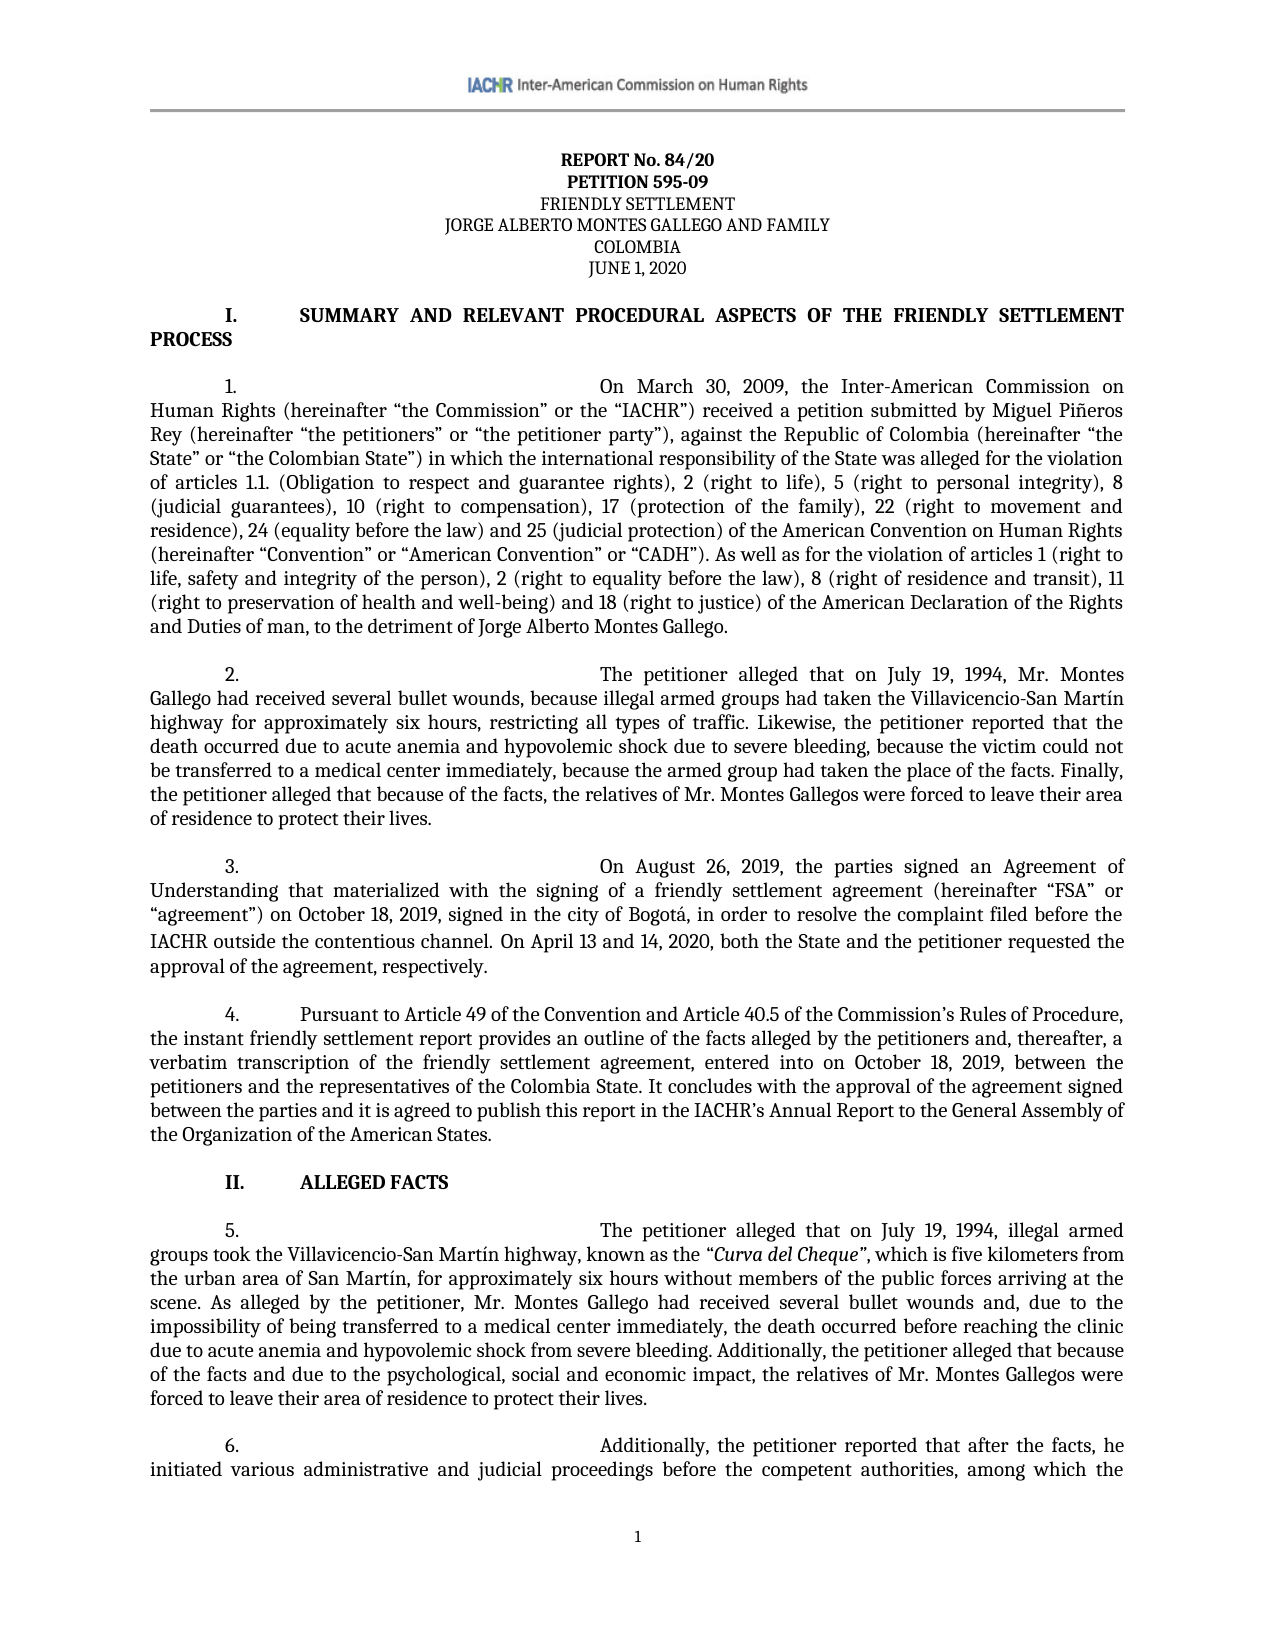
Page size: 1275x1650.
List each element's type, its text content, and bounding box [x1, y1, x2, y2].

list The petitioner alleged that on July 19, 1994, Mr. Montes Gallego had received several bullet wounds, because illegal armed groups had taken the Villavicencio-San Martín highway for approximately six hours, restricting all types of traffic. Likewise, the petitioner reported that the death occurred due to acute anemia and hypovolemic shock due to severe bleeding, because the victim could not be transferred to a medical center immediately, because the armed group had taken the place of the facts. Finally, the petitioner alleged that because of the facts, the relatives of Mr. Montes Gallegos were forced to leave their area of residence to protect their lives. [150, 663, 1125, 830]
list ALLEGED FACTS [150, 1171, 1125, 1194]
list Pursuant to Article 49 of the Convention and Article 40.5 of the Commission’s Rules of Procedure, the instant friendly settlement report provides an outline of the facts alleged by the petitioners and, thereafter, a verbatim transcription of the friendly settlement agreement, entered into on October 18, 2019, between the petitioners and the representatives of the Colombia State. It concludes with the approval of the agreement signed between the parties and it is agreed to publish this report in the IACHR’s Annual Report to the General Assembly of the Organization of the American States. [150, 1003, 1125, 1147]
text JORGE ALBERTO MONTES GALLEGO AND FAMILY [150, 215, 1125, 236]
text REPORT No. 84/20 [150, 150, 1125, 172]
text JUNE 1, 2020 [150, 258, 1125, 279]
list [150, 1434, 1125, 1482]
picture [456, 75, 819, 95]
text FRIENDLY SETTLEMENT [150, 193, 1125, 215]
text COLOMBIA [150, 236, 1125, 258]
text PETITION 595-09 [150, 172, 1125, 193]
list On August 26, 2019, the parties signed an Agreement of Understanding that materialized with the signing of a friendly settlement agreement (hereinafter “FSA” or “agreement”) on October 18, 2019, signed in the city of Bogotá, in order to resolve the complaint filed before the IACHR outside the contentious channel. On April 13 and 14, 2020, both the State and the petitioner requested the approval of the agreement, respectively. [150, 854, 1125, 979]
list The petitioner alleged that on July 19, 1994, illegal armed groups took the Villavicencio-San Martín highway, known as the “Curva del Cheque”, which is five kilometers from the urban area of San Martín, for approximately six hours without members of the public forces arriving at the scene. As alleged by the petitioner, Mr. Montes Gallego had received several bullet wounds and, due to the impossibility of being transferred to a medical center immediately, the death occurred before reaching the clinic due to acute anemia and hypovolemic shock from severe bleeding. Additionally, the petitioner alleged that because of the facts and due to the psychological, social and economic impact, the relatives of Mr. Montes Gallegos were forced to leave their area of residence to protect their lives. [150, 1218, 1125, 1410]
list SUMMARY AND RELEVANT PROCEDURAL ASPECTS OF THE FRIENDLY SETTLEMENT PROCESS [150, 303, 1125, 351]
list On March 30, 2009, the Inter-American Commission on Human Rights (hereinafter “the Commission” or the “IACHR”) received a petition submitted by Miguel Piñeros Rey (hereinafter “the petitioners” or “the petitioner party”), against the Republic of Colombia (hereinafter “the State” or “the Colombian State”) in which the international responsibility of the State was alleged for the violation of articles 1.1. (Obligation to respect and guarantee rights), 2 (right to life), 5 (right to personal integrity), 8 (judicial guarantees), 10 (right to compensation), 17 (protection of the family), 22 (right to movement and residence), 24 (equality before the law) and 25 (judicial protection) of the American Convention on Human Rights (hereinafter “Convention” or “American Convention” or “CADH”). As well as for the violation of articles 1 (right to life, safety and integrity of the person), 2 (right to equality before the law), 8 (right of residence and transit), 11 (right to preservation of health and well-being) and 18 (right to justice) of the American Declaration of the Rights and Duties of man, to the detriment of Jorge Alberto Montes Gallego. [150, 375, 1125, 639]
